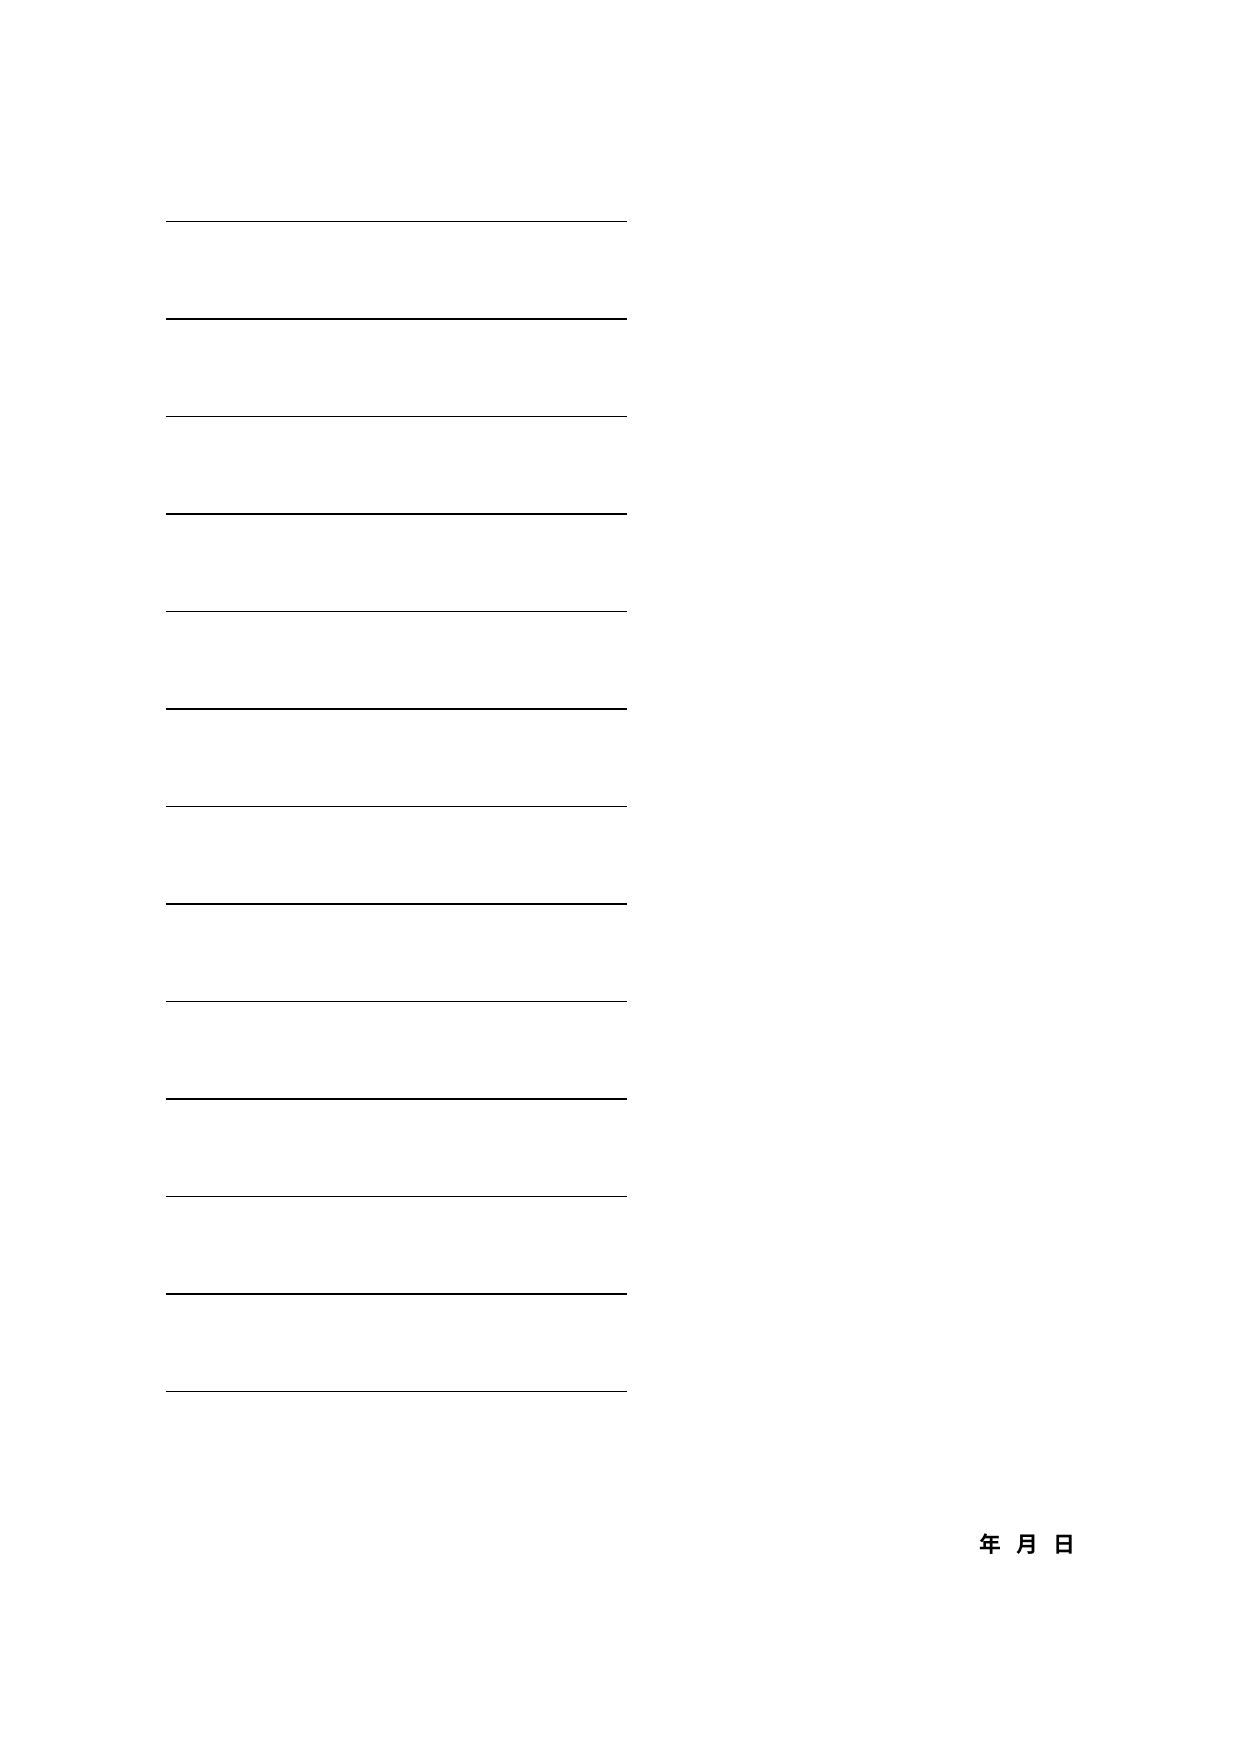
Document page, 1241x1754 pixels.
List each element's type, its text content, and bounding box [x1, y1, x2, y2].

text 年 月 日 [165, 1527, 1075, 1559]
